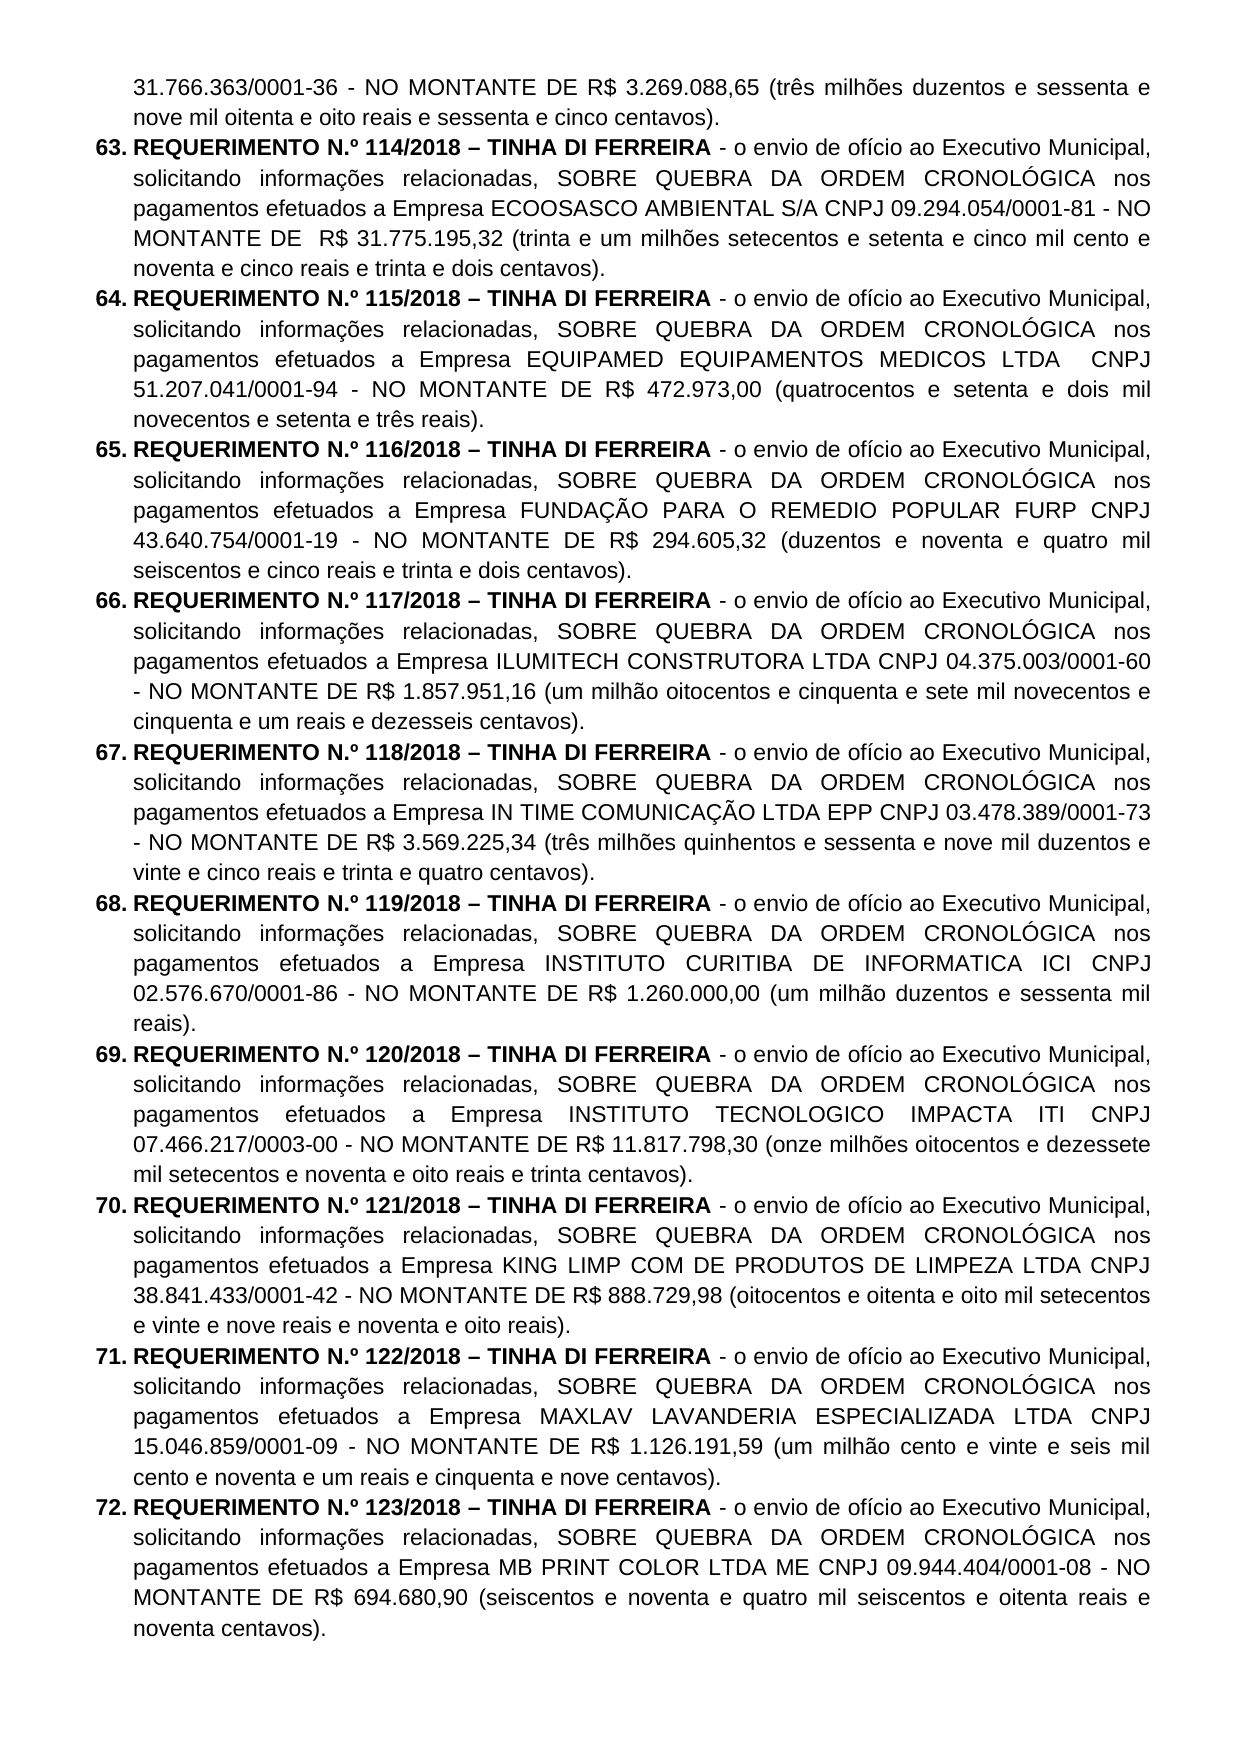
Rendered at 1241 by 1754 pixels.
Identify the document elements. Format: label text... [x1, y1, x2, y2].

list REQUERIMENTO N.º 119/2018 – TINHA DI FERREIRA - o envio de ofício ao Executivo Municipal, solicitando informações relacionadas, SOBRE QUEBRA DA ORDEM CRONOLÓGICA nos pagamentos efetuados a Empresa INSTITUTO CURITIBA DE INFORMATICA ICI CNPJ 02.576.670/0001-86 - NO MONTANTE DE R$ 1.260.000,00 (um milhão duzentos e sessenta mil reais). [95, 889, 1152, 1037]
list REQUERIMENTO N.º 120/2018 – TINHA DI FERREIRA - o envio de ofício ao Executivo Municipal, solicitando informações relacionadas, SOBRE QUEBRA DA ORDEM CRONOLÓGICA nos pagamentos efetuados a Empresa INSTITUTO TECNOLOGICO IMPACTA ITI CNPJ 07.466.217/0003-00 - NO MONTANTE DE R$ 11.817.798,30 (onze milhões oitocentos e dezessete mil setecentos e noventa e oito reais e trinta centavos). [95, 1041, 1152, 1188]
list REQUERIMENTO N.º 114/2018 – TINHA DI FERREIRA - o envio de ofício ao Executivo Municipal, solicitando informações relacionadas, SOBRE QUEBRA DA ORDEM CRONOLÓGICA nos pagamentos efetuados a Empresa ECOOSASCO AMBIENTAL S/A CNPJ 09.294.054/0001-81 - NO MONTANTE DE R$ 31.775.195,32 (trinta e um milhões setecentos e setenta e cinco mil cento e noventa e cinco reais e trinta e dois centavos). [95, 134, 1152, 281]
list REQUERIMENTO N.º 118/2018 – TINHA DI FERREIRA - o envio de ofício ao Executivo Municipal, solicitando informações relacionadas, SOBRE QUEBRA DA ORDEM CRONOLÓGICA nos pagamentos efetuados a Empresa IN TIME COMUNICAÇÃO LTDA EPP CNPJ 03.478.389/0001-73 - NO MONTANTE DE R$ 3.569.225,34 (três milhões quinhentos e sessenta e nove mil duzentos e vinte e cinco reais e trinta e quatro centavos). [95, 738, 1152, 886]
list REQUERIMENTO N.º 116/2018 – TINHA DI FERREIRA - o envio de ofício ao Executivo Municipal, solicitando informações relacionadas, SOBRE QUEBRA DA ORDEM CRONOLÓGICA nos pagamentos efetuados a Empresa FUNDAÇÃO PARA O REMEDIO POPULAR FURP CNPJ 43.640.754/0001-19 - NO MONTANTE DE R$ 294.605,32 (duzentos e noventa e quatro mil seiscentos e cinco reais e trinta e dois centavos). [95, 436, 1152, 583]
list REQUERIMENTO N.º 122/2018 – TINHA DI FERREIRA - o envio de ofício ao Executivo Municipal, solicitando informações relacionadas, SOBRE QUEBRA DA ORDEM CRONOLÓGICA nos pagamentos efetuados a Empresa MAXLAV LAVANDERIA ESPECIALIZADA LTDA CNPJ 15.046.859/0001-09 - NO MONTANTE DE R$ 1.126.191,59 (um milhão cento e vinte e seis mil cento e noventa e um reais e cinquenta e nove centavos). [95, 1343, 1152, 1490]
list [95, 74, 1152, 130]
list REQUERIMENTO N.º 115/2018 – TINHA DI FERREIRA - o envio de ofício ao Executivo Municipal, solicitando informações relacionadas, SOBRE QUEBRA DA ORDEM CRONOLÓGICA nos pagamentos efetuados a Empresa EQUIPAMED EQUIPAMENTOS MEDICOS LTDA CNPJ 51.207.041/0001-94 - NO MONTANTE DE R$ 472.973,00 (quatrocentos e setenta e dois mil novecentos e setenta e três reais). [95, 285, 1152, 432]
list REQUERIMENTO N.º 117/2018 – TINHA DI FERREIRA - o envio de ofício ao Executivo Municipal, solicitando informações relacionadas, SOBRE QUEBRA DA ORDEM CRONOLÓGICA nos pagamentos efetuados a Empresa ILUMITECH CONSTRUTORA LTDA CNPJ 04.375.003/0001-60 - NO MONTANTE DE R$ 1.857.951,16 (um milhão oitocentos e cinquenta e sete mil novecentos e cinquenta e um reais e dezesseis centavos). [95, 587, 1152, 734]
list REQUERIMENTO N.º 121/2018 – TINHA DI FERREIRA - o envio de ofício ao Executivo Municipal, solicitando informações relacionadas, SOBRE QUEBRA DA ORDEM CRONOLÓGICA nos pagamentos efetuados a Empresa KING LIMP COM DE PRODUTOS DE LIMPEZA LTDA CNPJ 38.841.433/0001-42 - NO MONTANTE DE R$ 888.729,98 (oitocentos e oitenta e oito mil setecentos e vinte e nove reais e noventa e oito reais). [95, 1192, 1152, 1339]
list REQUERIMENTO N.º 123/2018 – TINHA DI FERREIRA - o envio de ofício ao Executivo Municipal, solicitando informações relacionadas, SOBRE QUEBRA DA ORDEM CRONOLÓGICA nos pagamentos efetuados a Empresa MB PRINT COLOR LTDA ME CNPJ 09.944.404/0001-08 - NO MONTANTE DE R$ 694.680,90 (seiscentos e noventa e quatro mil seiscentos e oitenta reais e noventa centavos). [95, 1494, 1152, 1641]
